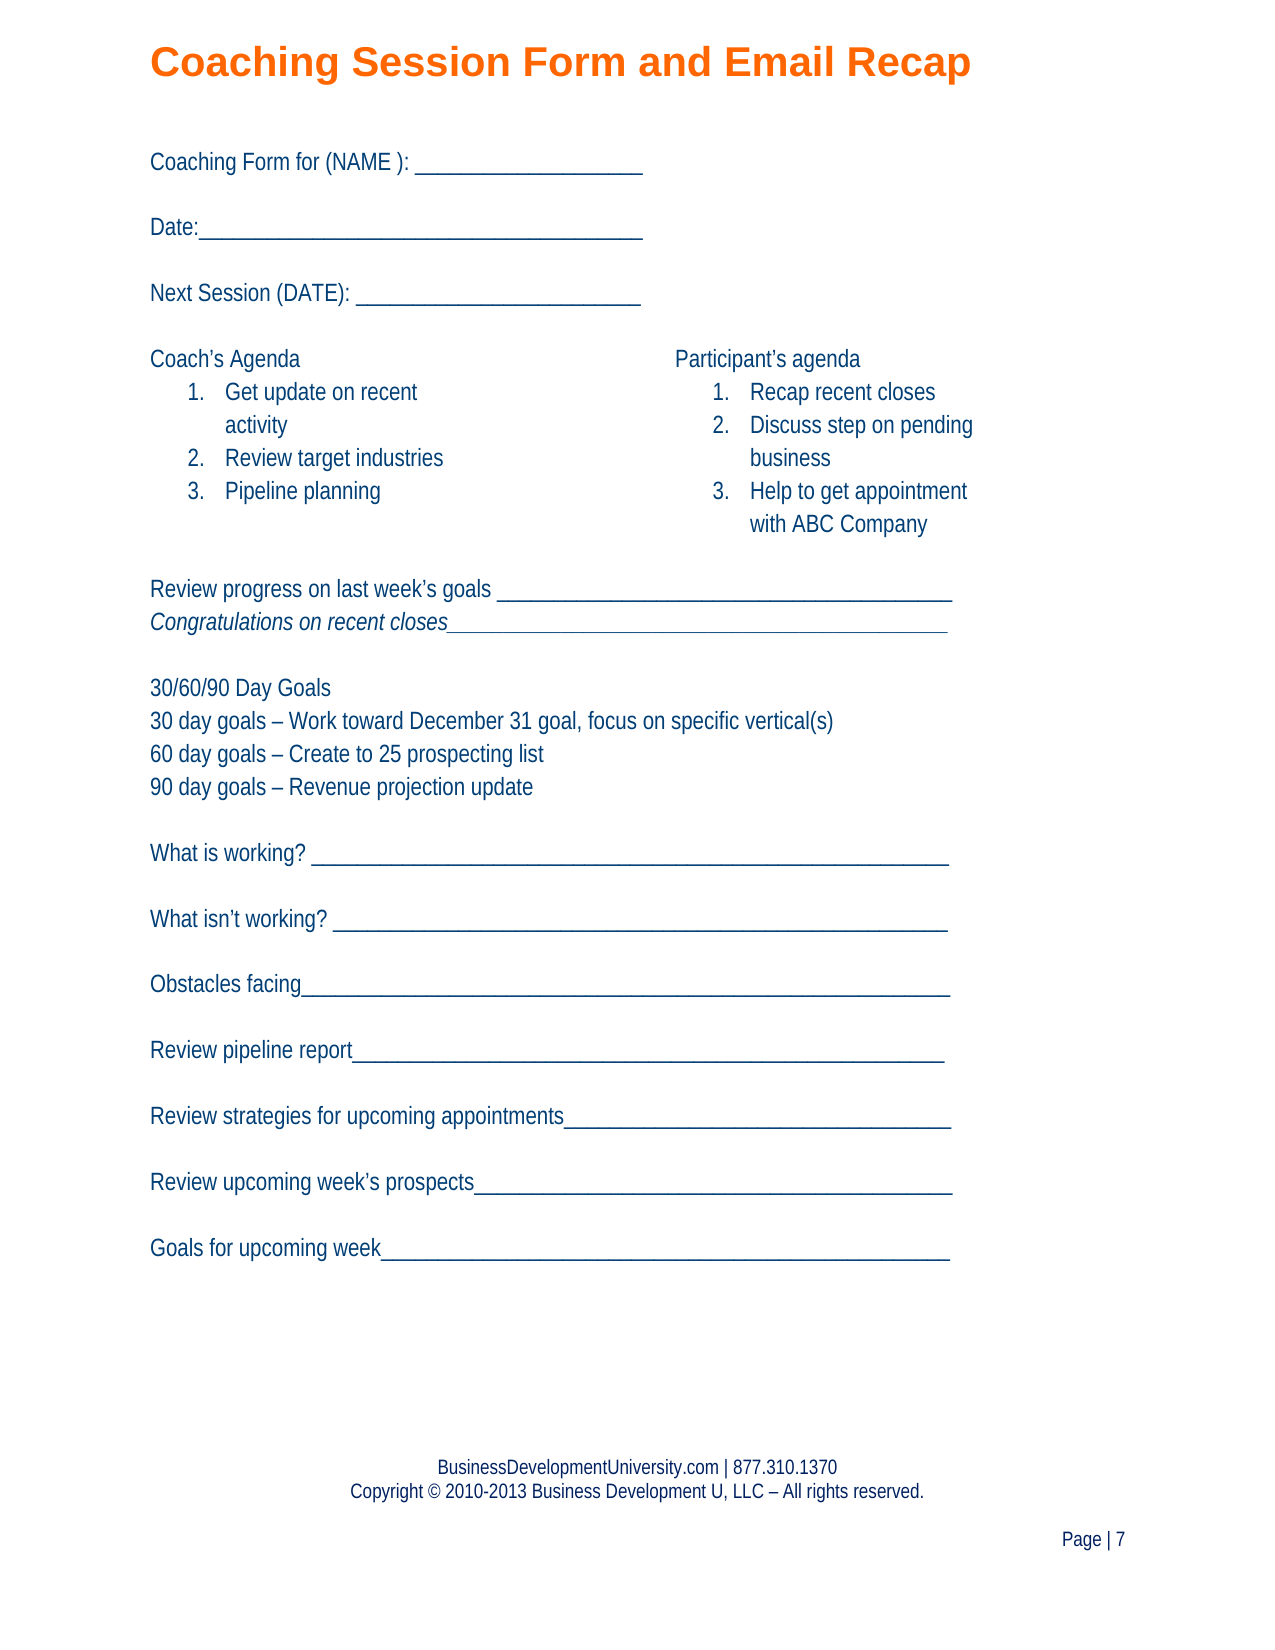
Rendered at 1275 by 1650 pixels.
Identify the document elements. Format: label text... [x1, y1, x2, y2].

text Coach’s Agenda [150, 344, 450, 373]
list Recap recent closes [712, 377, 975, 406]
text Review upcoming week’s prospects__________________________________________ [150, 1167, 975, 1196]
text Review strategies for upcoming appointments__________________________________ [150, 1101, 975, 1130]
text Congratulations on recent closes____________________________________________ [150, 607, 975, 636]
list Get update on recent activity [187, 377, 450, 438]
text Next Session (DATE): _________________________ [150, 278, 975, 307]
text Review pipeline report____________________________________________________ [150, 1035, 975, 1064]
text Participant’s agenda [675, 344, 975, 373]
text 90 day goals – Revenue projection update [150, 772, 975, 801]
list Discuss step on pending business [712, 410, 975, 471]
text 30/60/90 Day Goals [150, 673, 975, 702]
text Goals for upcoming week__________________________________________________ [150, 1233, 975, 1261]
text Review progress on last week’s goals ________________________________________ [150, 574, 975, 603]
list Review target industries [187, 443, 450, 471]
text Date:_______________________________________ [150, 212, 975, 241]
text Coaching Form for (NAME ): ____________________ [150, 146, 975, 175]
text 30 day goals – Work toward December 31 goal, focus on specific vertical(s) [150, 706, 975, 735]
text What is working? ________________________________________________________ [150, 838, 975, 866]
text Coaching Session Form and Email Recap [150, 37, 1125, 85]
list Help to get appointment with ABC Company [712, 476, 975, 537]
list Pipeline planning [187, 476, 450, 504]
text What isn’t working? ______________________________________________________ [150, 903, 975, 932]
text 60 day goals – Create to 25 prospecting list [150, 739, 975, 768]
text Obstacles facing_________________________________________________________ [150, 969, 975, 998]
